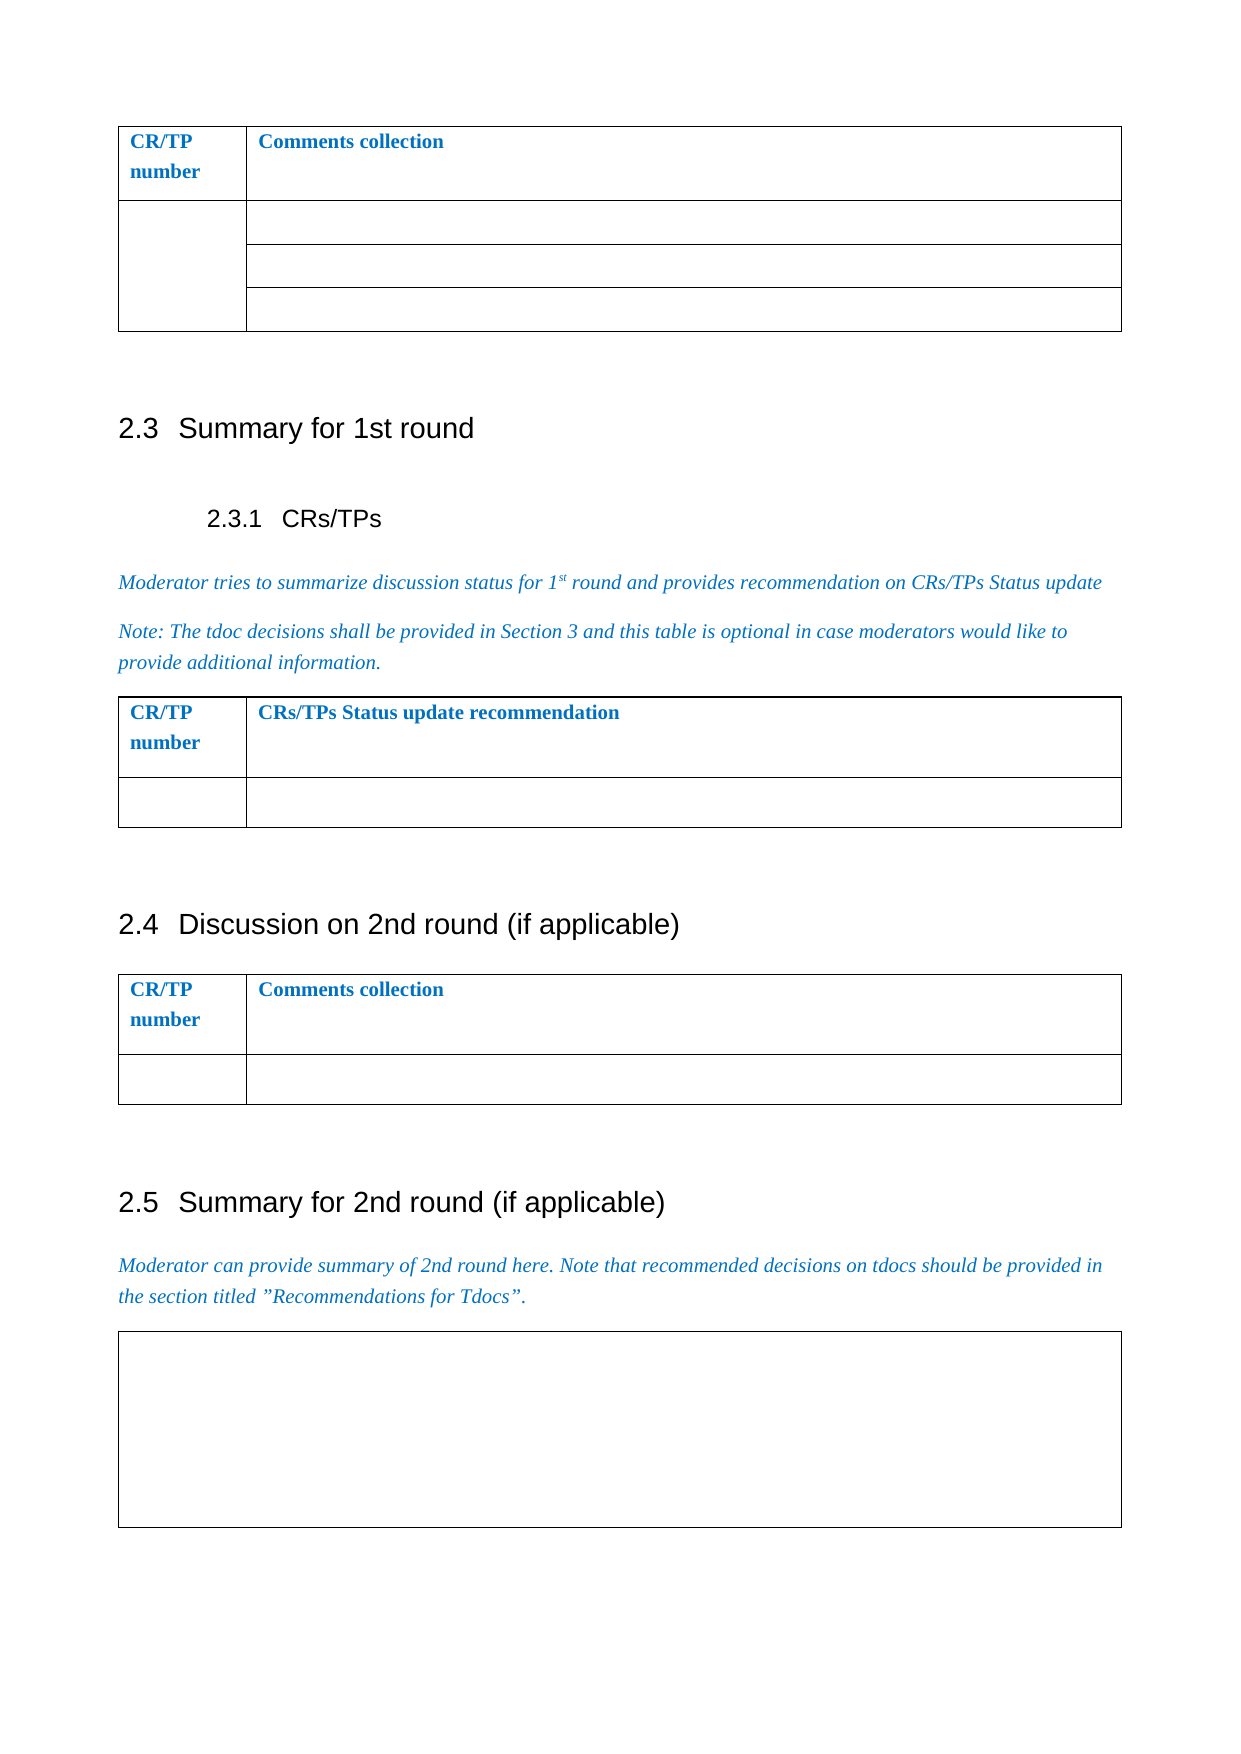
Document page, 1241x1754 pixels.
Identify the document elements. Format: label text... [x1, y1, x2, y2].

table_cell [247, 201, 1121, 243]
table_cell [119, 1055, 246, 1104]
subtitle Summary for 2nd round (if applicable) [118, 1173, 1122, 1230]
table_header Comments collection [247, 975, 1121, 1054]
text Note: The tdoc decisions shall be provided in Section 3 and this table is optional in case moderators would like to provide additional information. [118, 617, 1122, 676]
table_cell [247, 778, 1121, 827]
subtitle Discussion on 2nd round (if applicable) [118, 896, 1122, 952]
text Moderator tries to summarize discussion status for 1st round and provides recommendation on CRs/TPs Status update [118, 568, 1122, 596]
table_cell [119, 778, 246, 827]
subtitle CRs/TPs [207, 490, 1122, 547]
table_header CR/TP number [119, 698, 246, 777]
table_cell [247, 288, 1121, 331]
table_header CR/TP number [119, 127, 246, 200]
table_cell [247, 1055, 1121, 1104]
table_cell [119, 201, 246, 331]
table_header [119, 1332, 1121, 1527]
table_header CRs/TPs Status update recommendation [247, 698, 1121, 777]
table_header Comments collection [247, 127, 1121, 200]
table_header CR/TP number [119, 975, 246, 1054]
table_cell [247, 245, 1121, 287]
text Moderator can provide summary of 2nd round here. Note that recommended decisions on tdocs should be provided in the section titled ”Recommendations for Tdocs”. [118, 1251, 1122, 1310]
subtitle Summary for 1st round [118, 400, 1122, 456]
